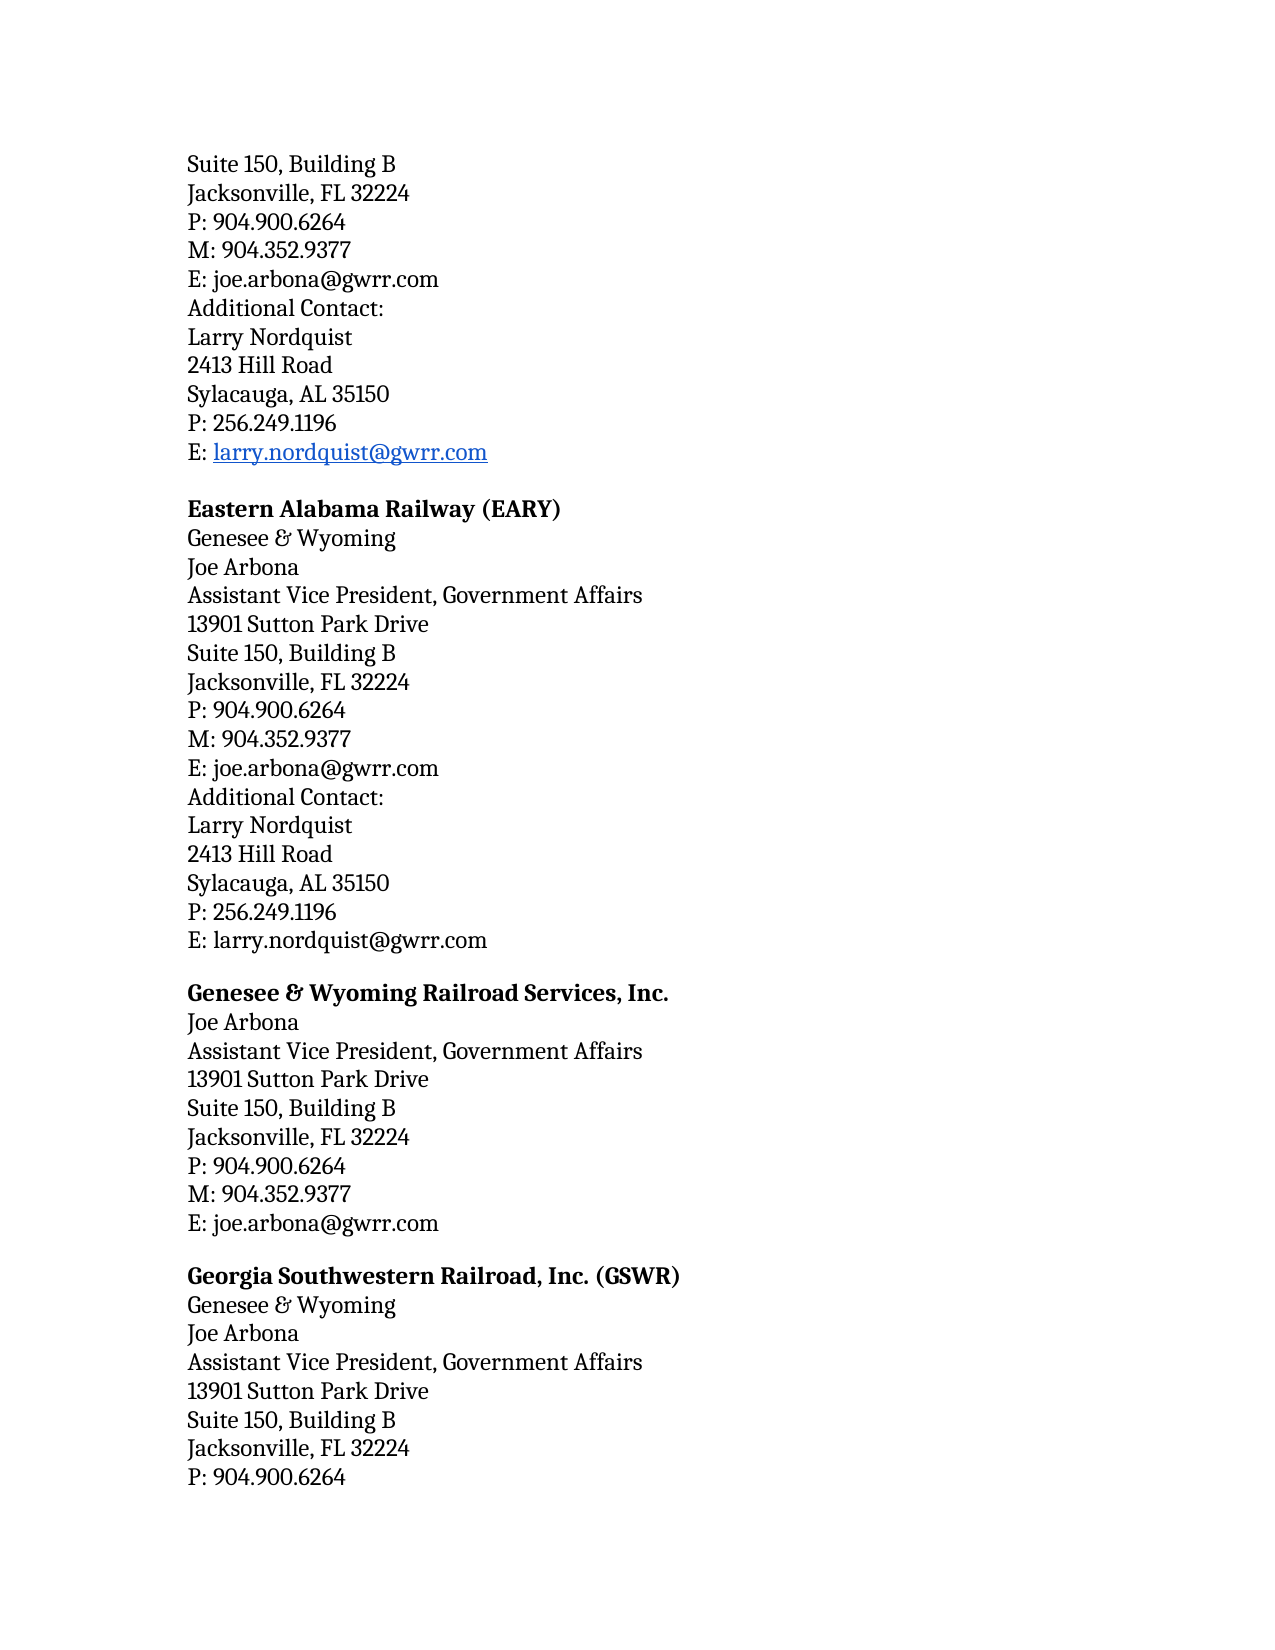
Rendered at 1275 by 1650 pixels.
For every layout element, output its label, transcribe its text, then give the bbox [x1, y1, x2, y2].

text 2413 Hill Road [187, 351, 1087, 380]
text Additional Contact: [187, 294, 1087, 322]
text Sylacauga, AL 35150 [187, 380, 1087, 409]
text P: 256.249.1196 [187, 897, 1087, 926]
text Genesee & Wyoming Railroad Services, Inc. [187, 979, 1087, 1008]
text P: 256.249.1196 [187, 409, 1087, 437]
text 13901 Sutton Park Drive [187, 1065, 1087, 1094]
text Jacksonville, FL 32224 [187, 179, 1087, 207]
text Additional Contact: [187, 782, 1087, 811]
text 2413 Hill Road [187, 840, 1087, 869]
text Larry Nordquist [187, 811, 1087, 840]
text M: 904.352.9377 [187, 236, 1087, 265]
text Jacksonville, FL 32224 [187, 1434, 1087, 1463]
text Assistant Vice President, Government Affairs [187, 1348, 1087, 1377]
text Suite 150, Building B [187, 1406, 1087, 1434]
text Sylacauga, AL 35150 [187, 869, 1087, 897]
text P: 904.900.6264 [187, 207, 1087, 236]
text P: 904.900.6264 [187, 1463, 1087, 1492]
text E: joe.arbona@gwrr.com [187, 1209, 1087, 1238]
text Suite 150, Building B [187, 150, 1087, 179]
text Larry Nordquist [187, 322, 1087, 351]
text Assistant Vice President, Government Affairs [187, 1037, 1087, 1065]
text M: 904.352.9377 [187, 725, 1087, 754]
text Genesee & Wyoming [187, 1291, 1087, 1319]
text E: joe.arbona@gwrr.com [187, 265, 1087, 294]
text E: joe.arbona@gwrr.com [187, 754, 1087, 782]
text P: 904.900.6264 [187, 696, 1087, 725]
text Suite 150, Building B [187, 1094, 1087, 1123]
text E: larry.nordquist@gwrr.com [187, 437, 1087, 466]
text P: 904.900.6264 [187, 1152, 1087, 1180]
text Joe Arbona [187, 1008, 1087, 1037]
text Georgia Southwestern Railroad, Inc. (GSWR) [187, 1262, 1087, 1291]
text M: 904.352.9377 [187, 1180, 1087, 1209]
text 13901 Sutton Park Drive [187, 1377, 1087, 1406]
text Suite 150, Building B [187, 639, 1087, 667]
text Jacksonville, FL 32224 [187, 1123, 1087, 1152]
text Joe Arbona [187, 1319, 1087, 1348]
text Joe Arbona [187, 552, 1087, 581]
text Genesee & Wyoming [187, 524, 1087, 552]
text E: larry.nordquist@gwrr.com [187, 926, 1087, 955]
text Eastern Alabama Railway (EARY) [187, 495, 1087, 524]
text Jacksonville, FL 32224 [187, 667, 1087, 696]
text Assistant Vice President, Government Affairs [187, 581, 1087, 610]
text 13901 Sutton Park Drive [187, 610, 1087, 639]
